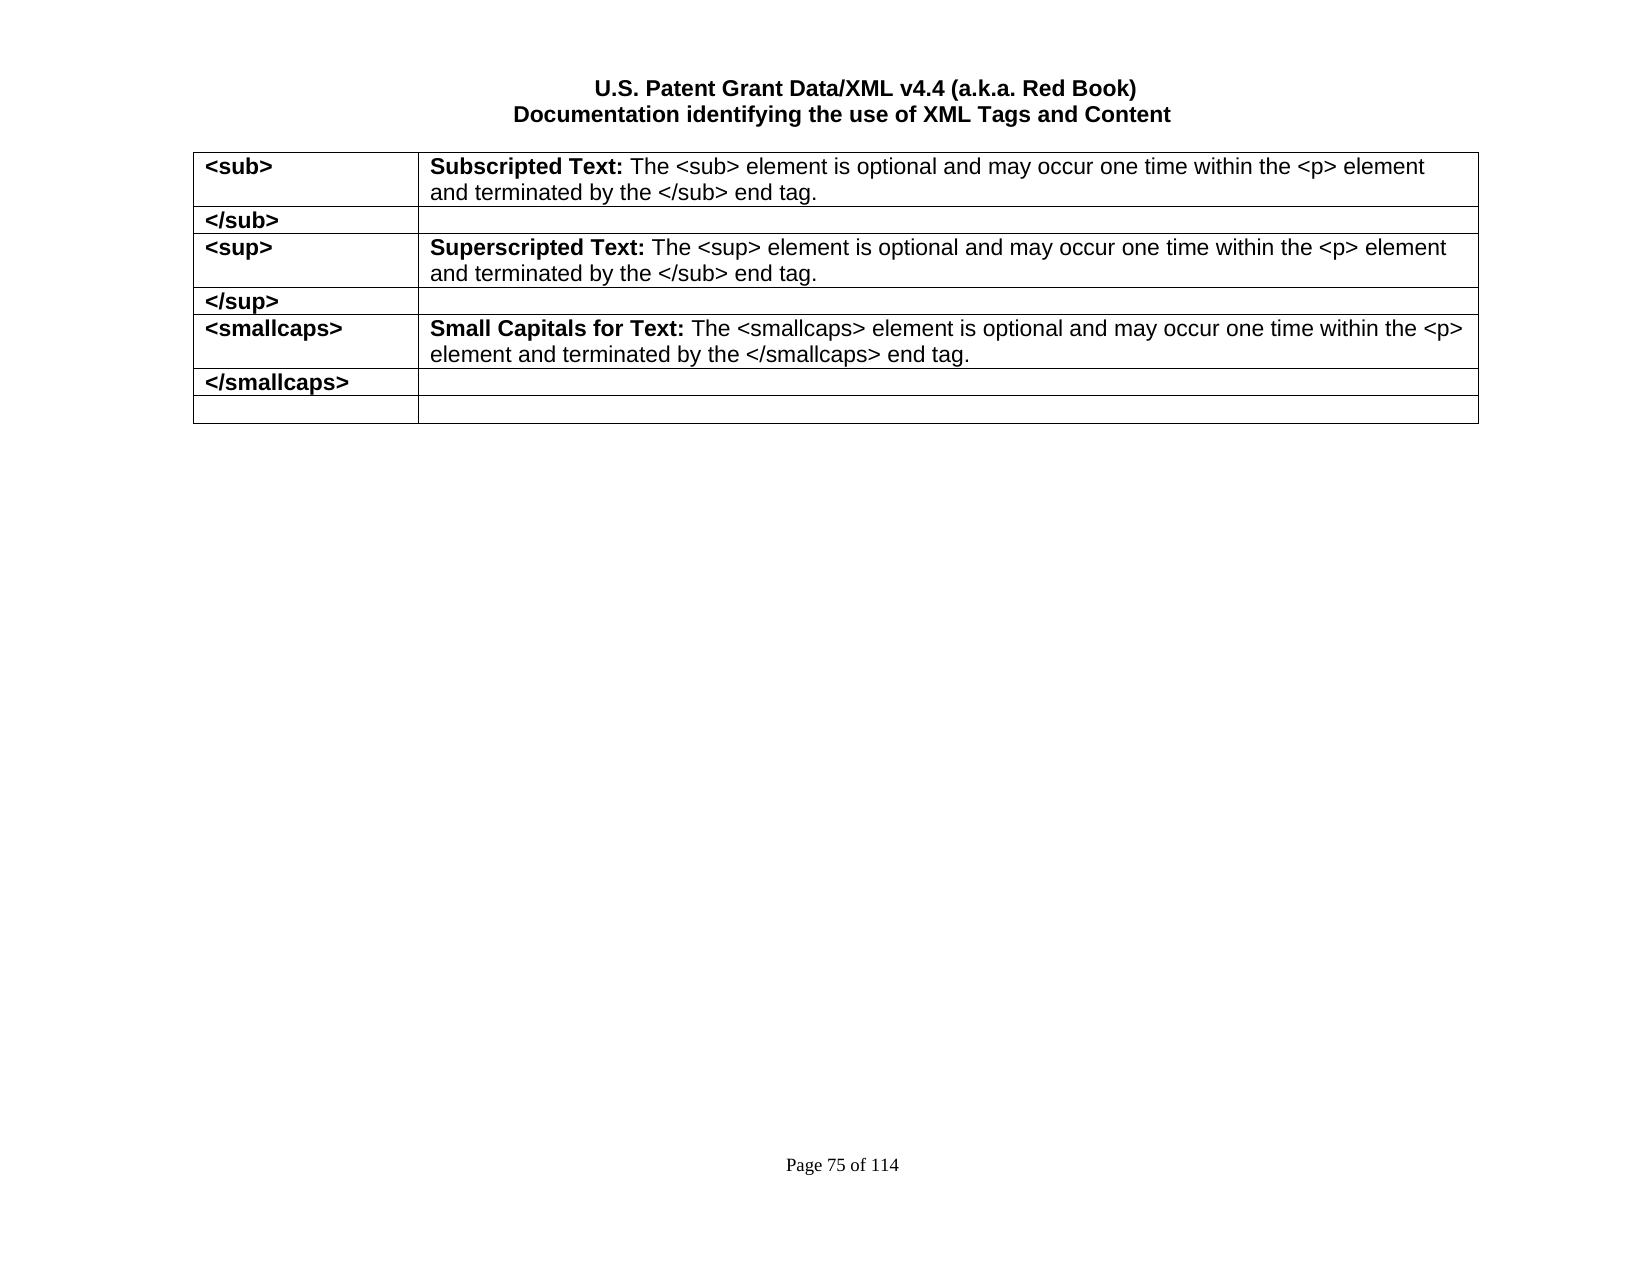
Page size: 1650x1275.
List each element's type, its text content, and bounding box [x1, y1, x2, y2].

table_cell [419, 369, 1478, 395]
table_cell </sup> [194, 288, 418, 314]
table_cell [419, 288, 1478, 314]
table_cell <sub> [194, 153, 418, 206]
table_cell </sub> [194, 207, 418, 233]
table_cell <smallcaps> [194, 315, 418, 368]
table_cell Superscripted Text: The <sup> element is optional and may occur one time within the <p> element and terminated by the </sub> end tag. [419, 234, 1478, 287]
table_cell [419, 396, 1478, 423]
table_cell <sup> [194, 234, 418, 287]
table_cell [194, 396, 418, 423]
table_cell Small Capitals for Text: The <smallcaps> element is optional and may occur one time within the <p> element and terminated by the </smallcaps> end tag. [419, 315, 1478, 368]
table_cell Subscripted Text: The <sub> element is optional and may occur one time within the <p> element and terminated by the </sub> end tag. [419, 153, 1478, 206]
table_cell [419, 207, 1478, 233]
table_cell </smallcaps> [194, 369, 418, 395]
